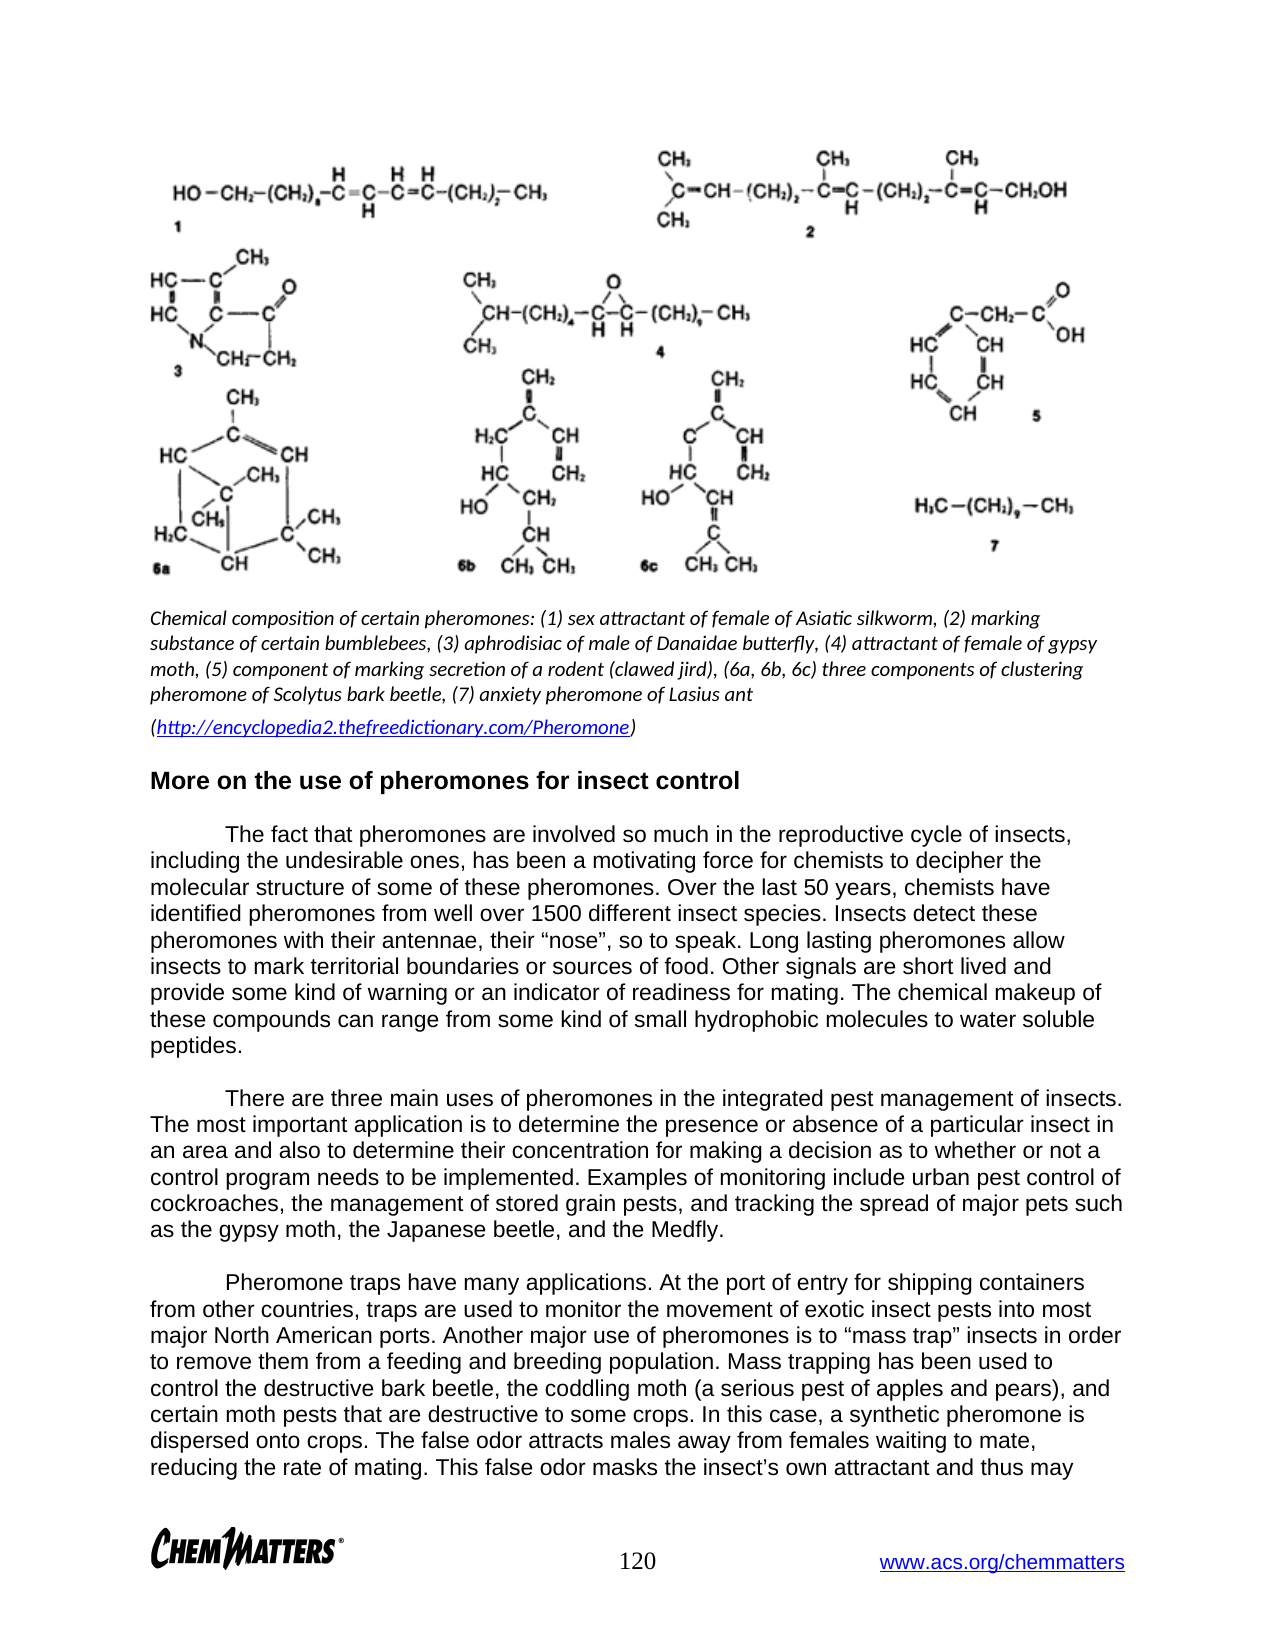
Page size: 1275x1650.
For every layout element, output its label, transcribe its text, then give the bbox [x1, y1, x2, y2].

text Chemical composition of certain pheromones: (1) sex attractant of female of Asiatic silkworm, (2) marking substance of certain bumblebees, (3) aphrodisiac of male of Danaidae butterfly, (4) attractant of female of gypsy moth, (5) component of marking secretion of a rodent (clawed jird), (6a, 6b, 6c) three components of clustering pheromone of Scolytus bark beetle, (7) anxiety pheromone of Lasius ant [150, 605, 1125, 707]
text (http://encyclopedia2.thefreedictionary.com/Pheromone) [150, 714, 1125, 740]
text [150, 1269, 1125, 1480]
picture [150, 150, 1087, 577]
text The fact that pheromones are involved so much in the reproductive cycle of insects, including the undesirable ones, has been a motivating force for chemists to decipher the molecular structure of some of these pheromones. Over the last 50 years, chemists have identified pheromones from well over 1500 different insect species. Insects detect these pheromones with their antennae, their “nose”, so to speak. Long lasting pheromones allow insects to mark territorial boundaries or sources of food. Other signals are short lived and provide some kind of warning or an indicator of readiness for mating. The chemical makeup of these compounds can range from some kind of small hydrophobic molecules to water soluble peptides. [150, 821, 1125, 1058]
text There are three main uses of pheromones in the integrated pest management of insects. The most important application is to determine the presence or absence of a particular insect in an area and also to determine their concentration for making a decision as to whether or not a control program needs to be implemented. Examples of monitoring include urban pest control of cockroaches, the management of stored grain pests, and tracking the spread of major pets such as the gypsy moth, the Japanese beetle, and the Medfly. [150, 1085, 1125, 1243]
text More on the use of pheromones for insect control [150, 766, 1125, 795]
picture [150, 1527, 345, 1570]
